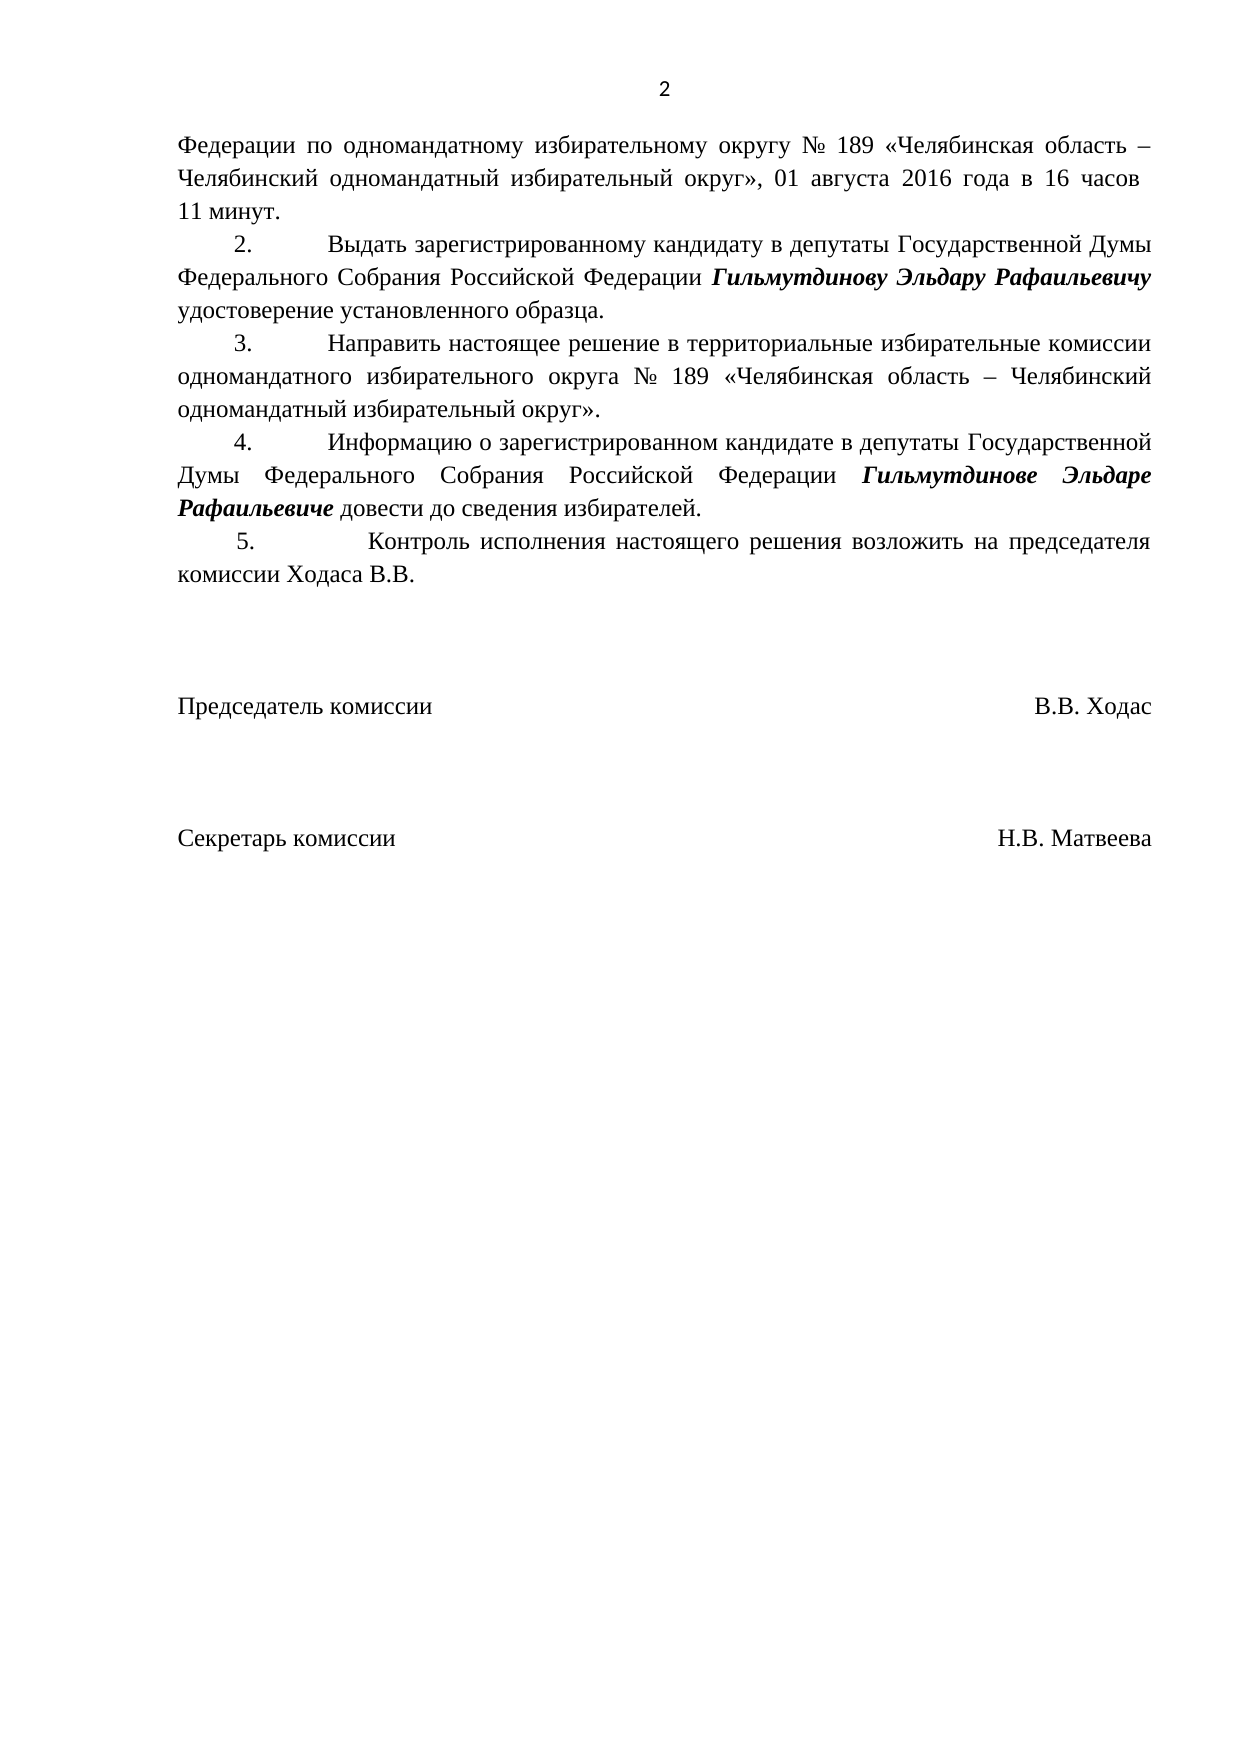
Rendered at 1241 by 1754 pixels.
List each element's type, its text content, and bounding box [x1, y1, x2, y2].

list Выдать зарегистрированному кандидату в депутаты Государственной Думы Федерального Собрания Российской Федерации Гильмутдинову Эльдару Рафаильевичу удостоверение установленного образца. [177, 229, 1152, 324]
list Информацию о зарегистрированном кандидате в депутаты Государственной Думы Федерального Собрания Российской Федерации Гильмутдинове Эльдаре Рафаильевиче довести до сведения избирателей. [177, 427, 1152, 522]
table_header В.В. Ходас [664, 691, 1163, 823]
table_cell Н.В. Матвеева [664, 823, 1163, 856]
list Контроль исполнения настоящего решения возложить на председателя комиссии Ходаса В.В. [177, 526, 1152, 588]
table_header Председатель комиссии [166, 691, 664, 823]
table_cell Секретарь комиссии [166, 823, 664, 856]
list Направить настоящее решение в территориальные избирательные комиссии одномандатного избирательного округа № 189 «Челябинская область – Челябинский одномандатный избирательный округ». [177, 328, 1152, 423]
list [177, 130, 1152, 224]
